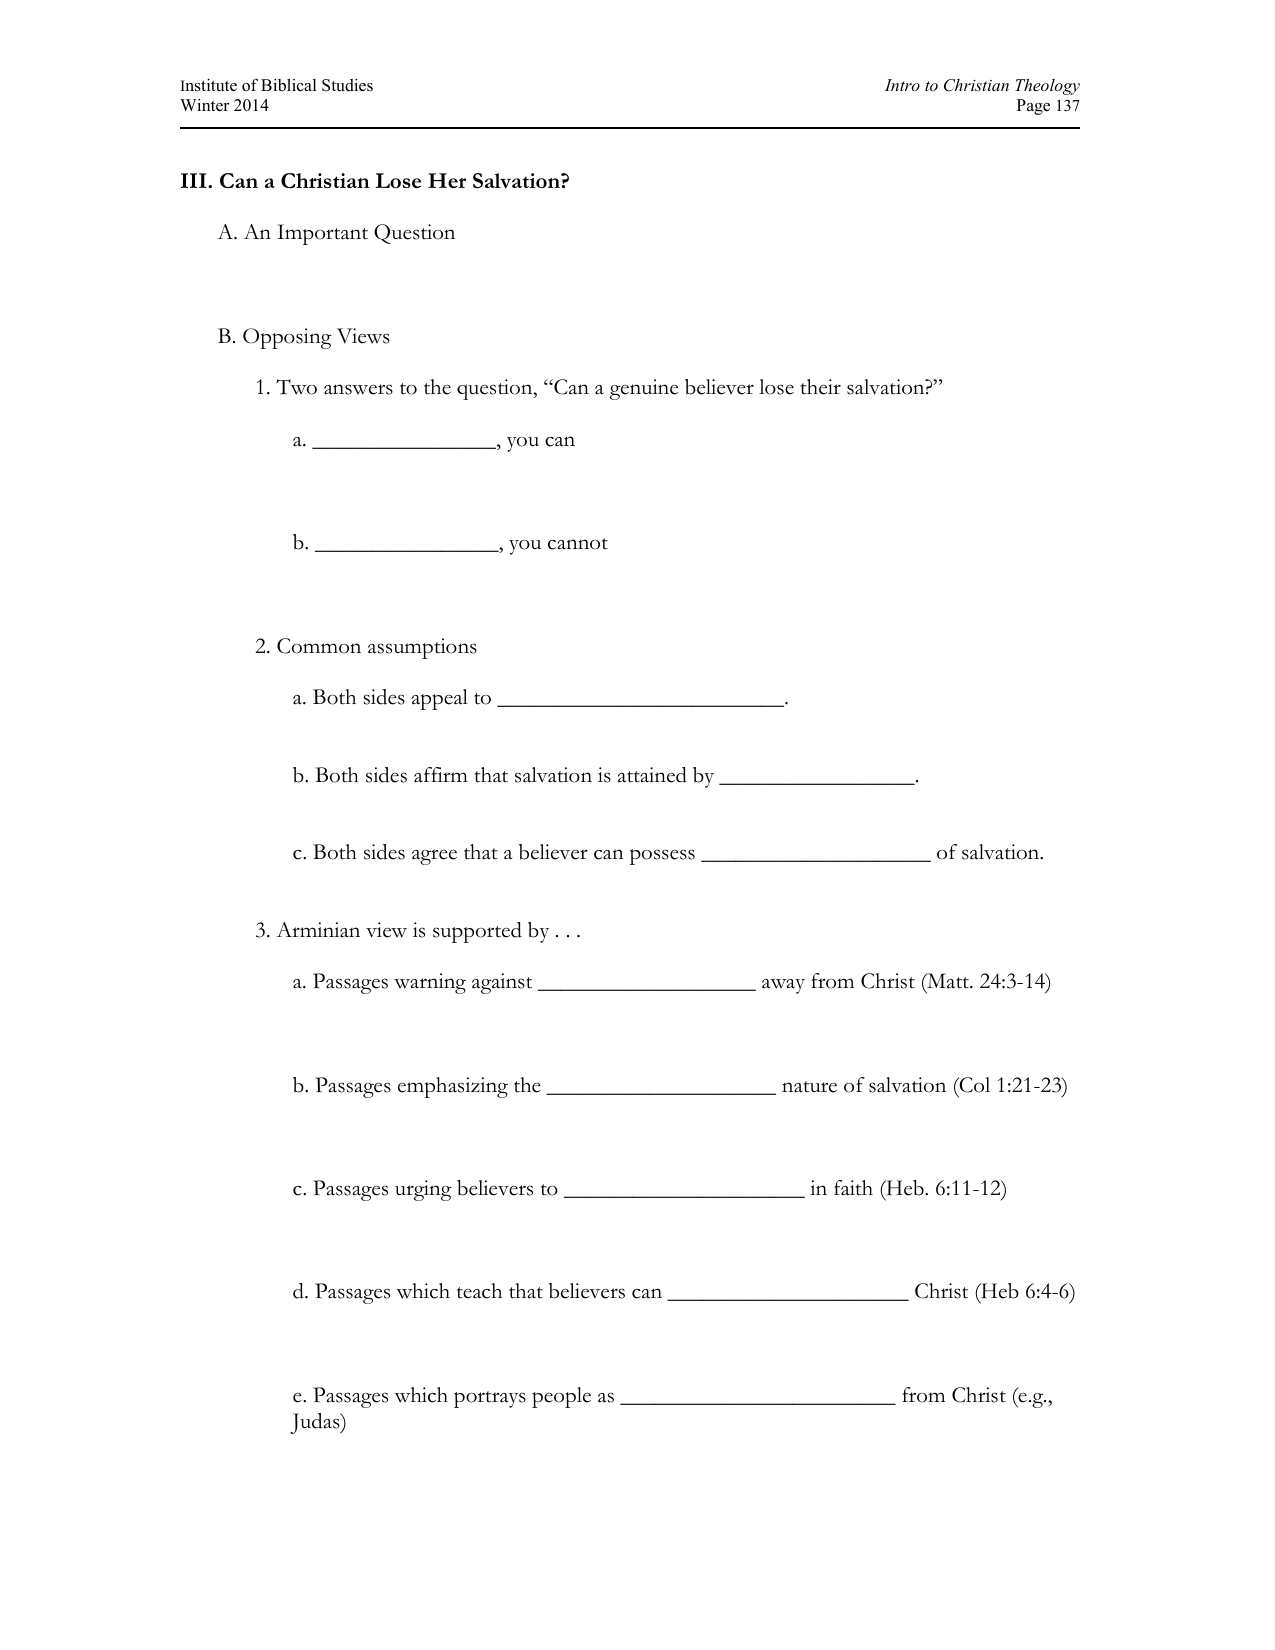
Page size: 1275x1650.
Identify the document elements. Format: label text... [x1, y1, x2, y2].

text B. Opposing Views [217, 323, 1095, 349]
text a. Both sides appeal to _________________________. [292, 685, 1095, 711]
text a. Passages warning against ___________________ away from Christ (Matt. 24:3-14) [292, 969, 1095, 995]
text A. An Important Question [217, 220, 1095, 246]
text c. Both sides agree that a believer can possess ____________________ of salvation. [292, 840, 1095, 866]
text b. Passages emphasizing the ____________________ nature of salvation (Col 1:21-23) [292, 1072, 1095, 1098]
text a. ________________, you can [292, 427, 1095, 452]
text e. Passages which portrays people as ________________________ from Christ (e.g., Judas) [292, 1382, 1095, 1434]
text 1. Two answers to the question, “Can a genuine believer lose their salvation?” [255, 375, 1095, 401]
text 2. Common assumptions [255, 633, 1095, 659]
text III. Can a Christian Lose Her Salvation? [180, 168, 1095, 194]
text c. Passages urging believers to _____________________ in faith (Heb. 6:11-12) [292, 1176, 1095, 1202]
text b. Both sides affirm that salvation is attained by _________________. [292, 762, 1095, 788]
text d. Passages which teach that believers can _____________________ Christ (Heb 6:4-6) [292, 1279, 1095, 1305]
text b. ________________, you cannot [292, 530, 1095, 556]
text 3. Arminian view is supported by . . . [255, 917, 1095, 943]
